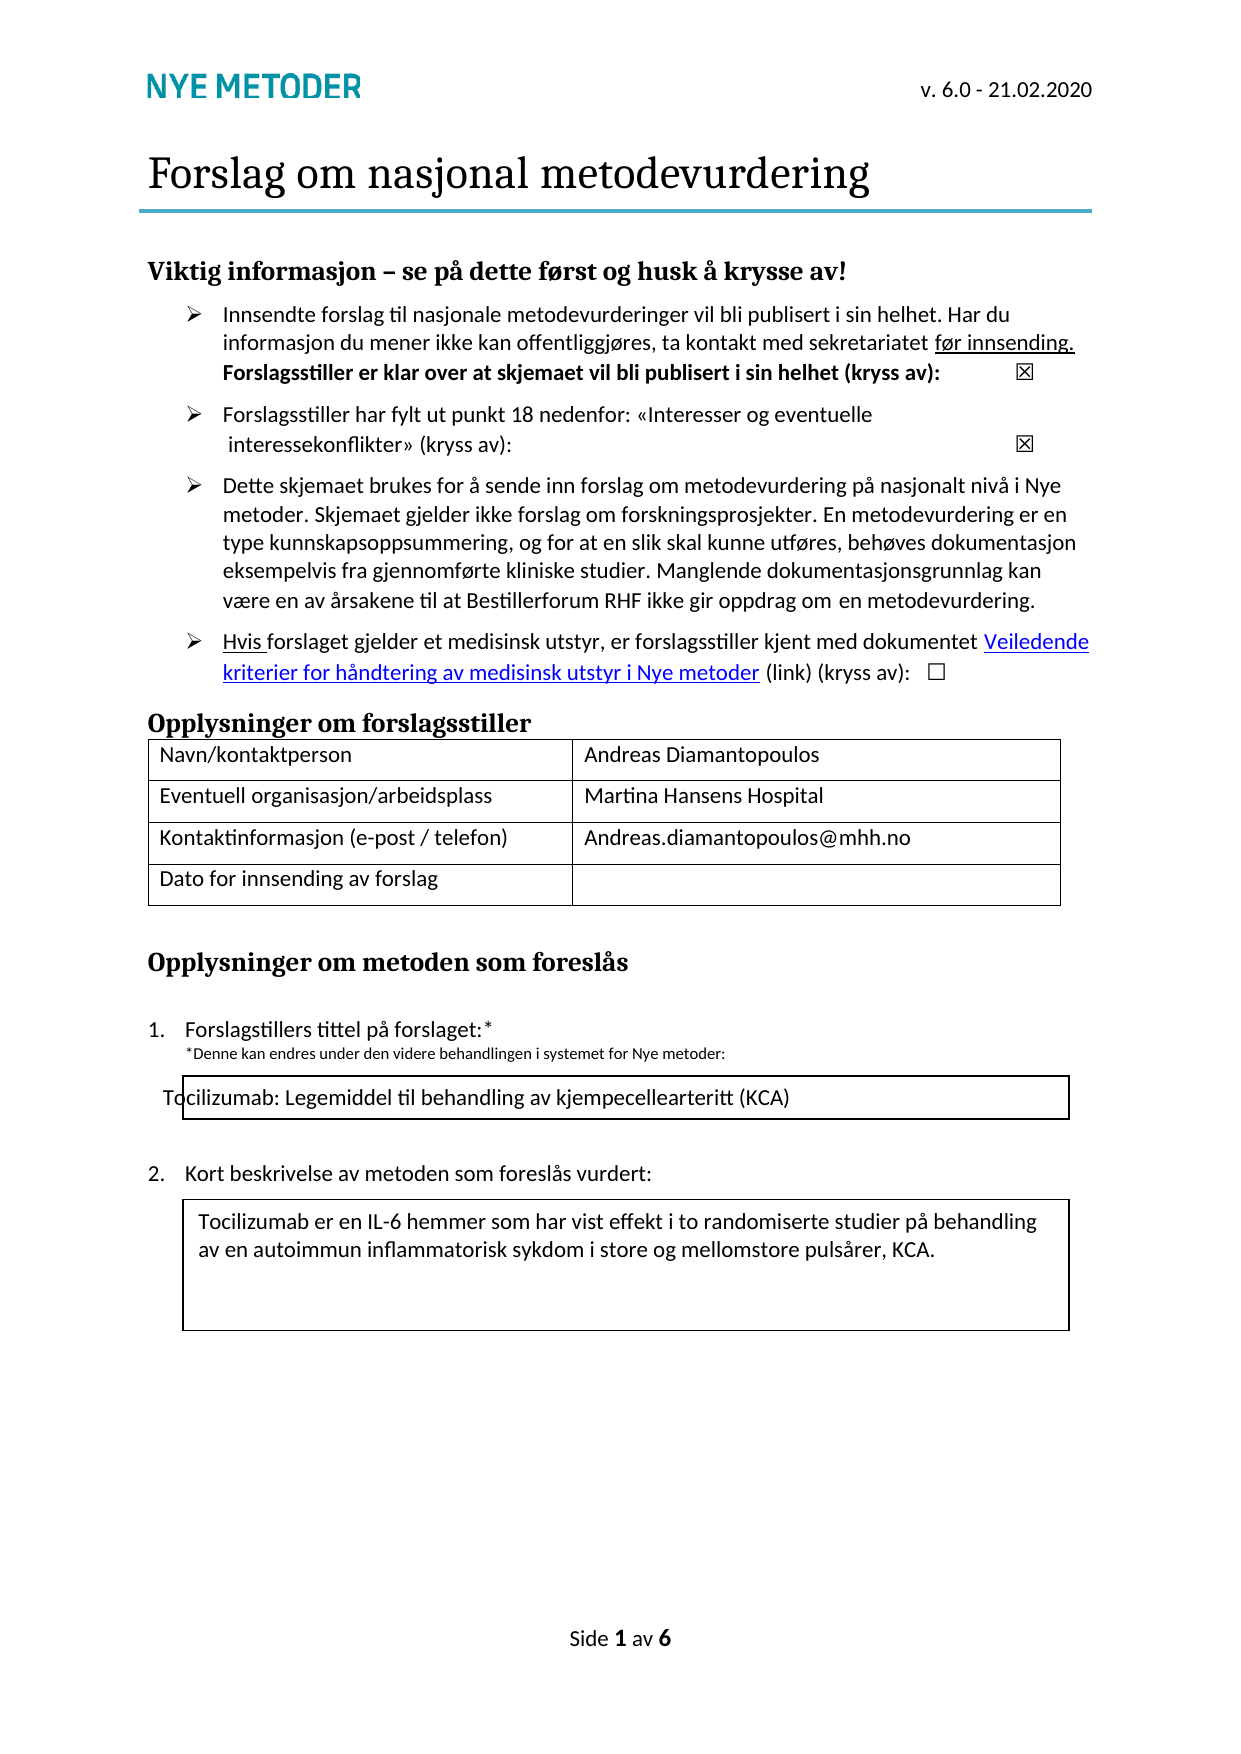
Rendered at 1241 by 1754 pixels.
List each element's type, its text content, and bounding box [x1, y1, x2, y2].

text Opplysninger om metoden som foreslås [148, 947, 1093, 978]
list Dette skjemaet brukes for å sende inn forslag om metodevurdering på nasjonalt nivå i Nye metoder. Skjemaet gjelder ikke forslag om forskningsprosjekter. En metodevurdering er en type kunnskapsoppsummering, og for at en slik skal kunne utføres, behøves dokumentasjon eksempelvis fra gjennomførte kliniske studier. Manglende dokumentasjonsgrunnlag kan være en av årsakene til at Bestillerforum RHF ikke gir oppdrag om en metodevurdering. [185, 472, 1093, 615]
list Hvis forslaget gjelder et medisinsk utstyr, er forslagsstiller kjent med dokumentet Veiledende kriterier for håndtering av medisinsk utstyr i Nye metoder (link) (kryss av): [185, 627, 1093, 687]
list Innsendte forslag til nasjonale metodevurderinger vil bli publisert i sin helhet. Har du informasjon du mener ikke kan offentliggjøres, ta kontakt med sekretariatet før innsending. Forslagsstiller er klar over at skjemaet vil bli publisert i sin helhet (kryss av): [185, 300, 1093, 387]
table_cell Andreas.diamantopoulos@mhh.no [573, 823, 1060, 863]
table_cell Kontaktinformasjon (e-post / telefon) [149, 823, 572, 863]
list Kort beskrivelse av metoden som foreslås vurdert: [148, 1159, 1093, 1187]
table_cell Martina Hansens Hospital [573, 781, 1060, 822]
table_header Navn/kontaktperson [149, 740, 572, 780]
text Forslag om nasjonal metodevurdering [148, 148, 1093, 200]
table_header Andreas Diamantopoulos [573, 740, 1060, 780]
list Forslagstillers tittel på forslaget:* *Denne kan endres under den videre behandlingen i systemet for Nye metoder: [148, 1015, 1093, 1063]
list Forslagsstiller har fylt ut punkt 18 nedenfor: «Interesser og eventuelle interessekonflikter» (kryss av): [185, 400, 1093, 459]
table_cell [573, 865, 1060, 905]
text Viktig informasjon – se på dette først og husk å krysse av! [148, 256, 1093, 288]
table_cell Eventuell organisasjon/arbeidsplass [149, 781, 572, 822]
table_cell Dato for innsending av forslag [149, 865, 572, 905]
subtitle Opplysninger om forslagsstiller [148, 708, 1093, 739]
